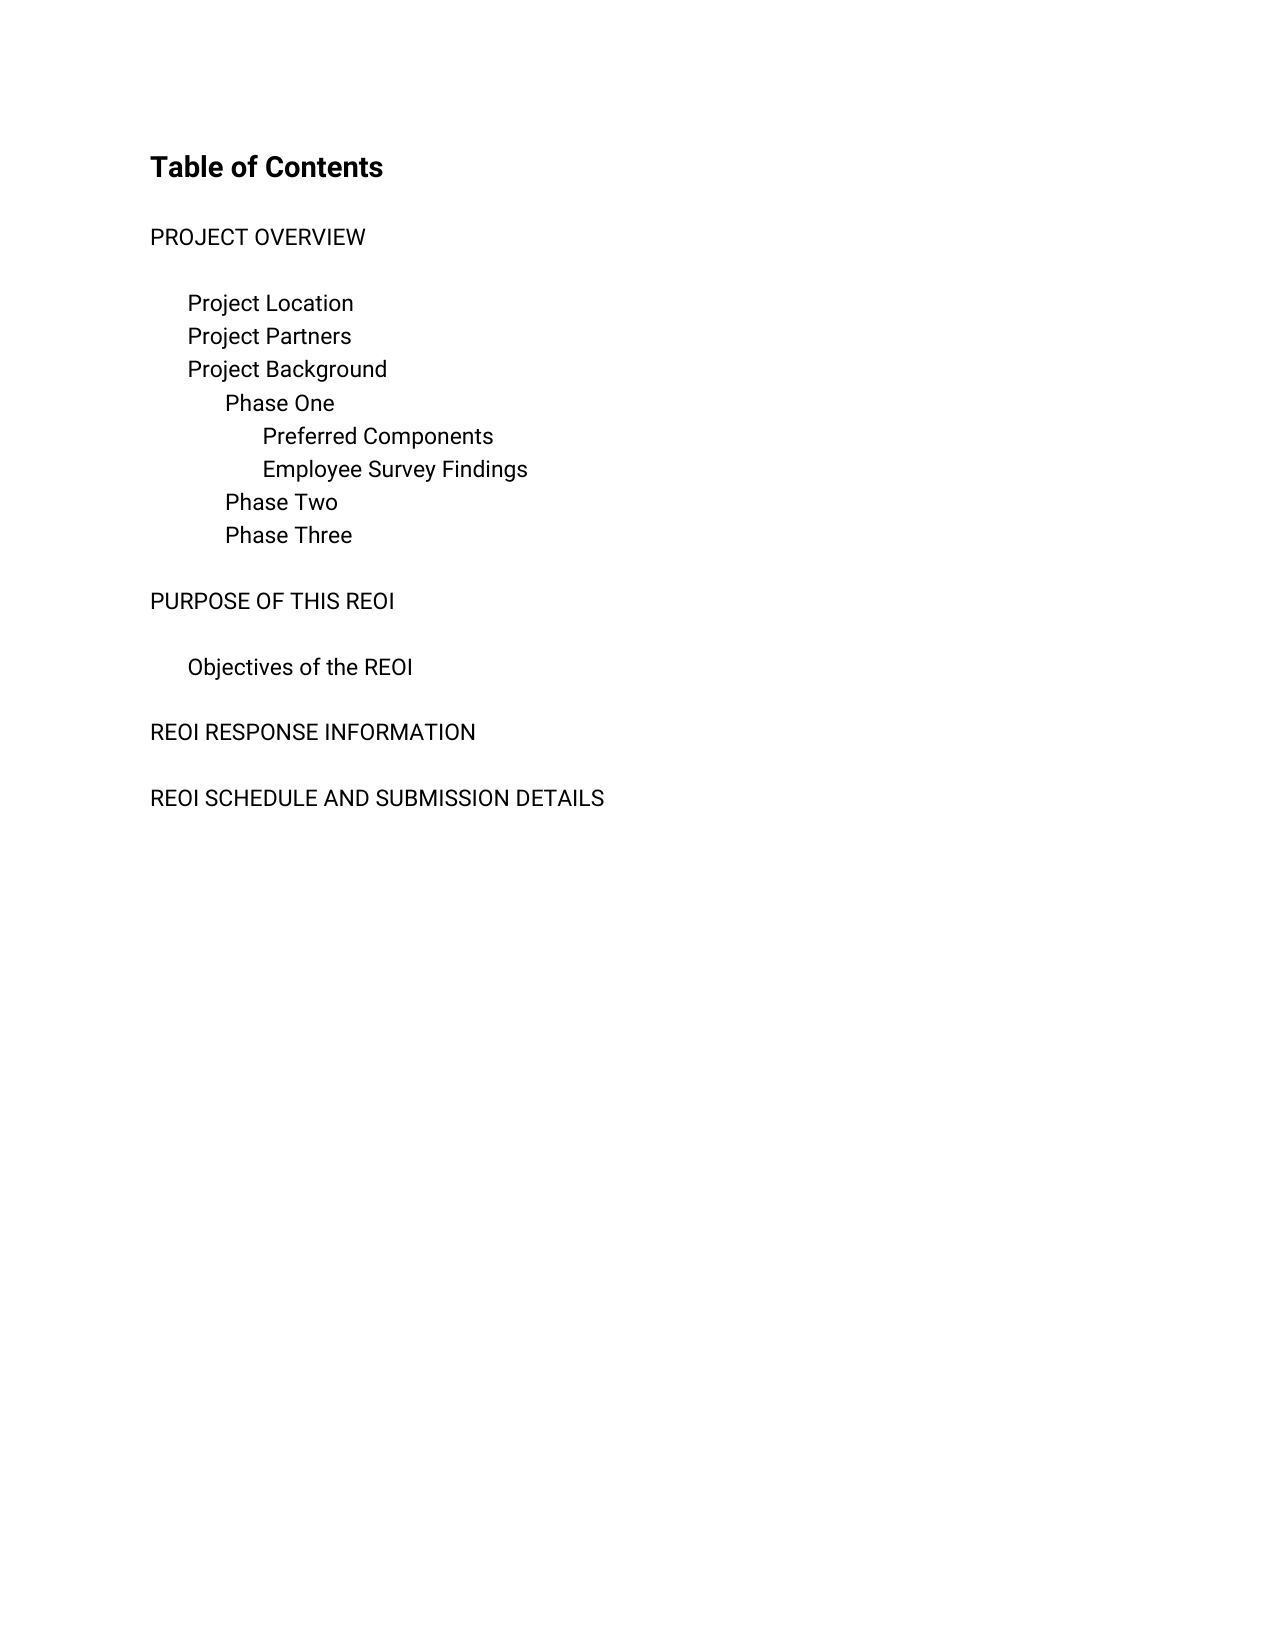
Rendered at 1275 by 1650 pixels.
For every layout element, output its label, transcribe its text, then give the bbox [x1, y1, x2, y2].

text Table of Contents [150, 150, 1125, 184]
